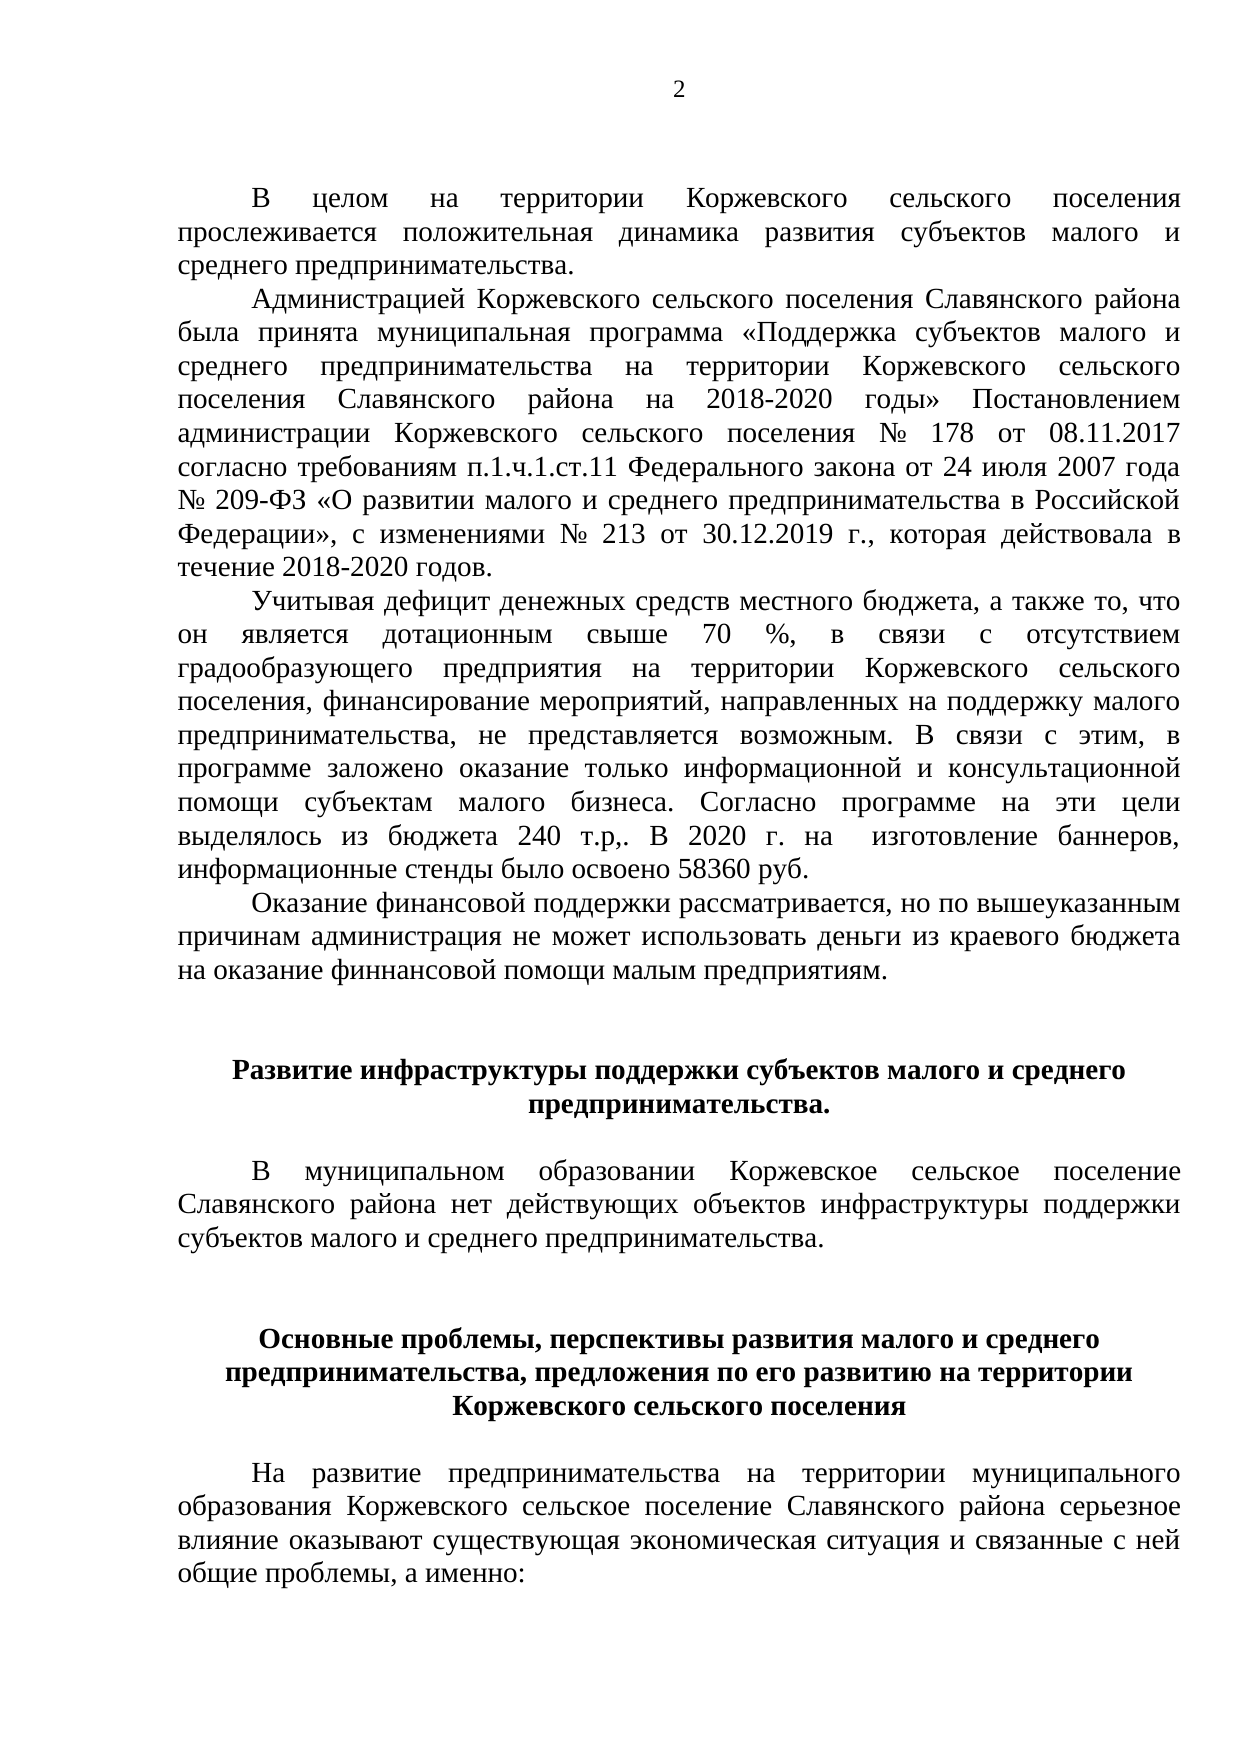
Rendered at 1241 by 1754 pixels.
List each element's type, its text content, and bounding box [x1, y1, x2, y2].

text В муниципальном образовании Коржевское сельское поселение Славянского района нет действующих объектов инфраструктуры поддержки субъектов малого и среднего предпринимательства. [177, 1153, 1181, 1254]
text В целом на территории Коржевского сельского поселения прослеживается положительная динамика развития субъектов малого и среднего предпринимательства. [177, 180, 1181, 281]
text Оказание финансовой поддержки рассматривается, но по вышеуказанным причинам администрация не может использовать деньги из краевого бюджета на оказание финнансовой помощи малым предприятиям. [177, 885, 1181, 985]
text На развитие предпринимательства на территории муниципального образования Коржевского сельское поселение Славянского района серьезное влияние оказывают существующая экономическая ситуация и связанные с ней общие проблемы, а именно: [177, 1455, 1181, 1589]
text Развитие инфраструктуры поддержки субъектов малого и среднего предпринимательства. [177, 1052, 1181, 1119]
text Администрацией Коржевского сельского поселения Славянского района была принята муниципальная программа «Поддержка субъектов малого и среднего предпринимательства на территории Коржевского сельского поселения Славянского района на 2018-2020 годы» Постановлением администрации Коржевского сельского поселения № 178 от 08.11.2017 согласно требованиям п.1.ч.1.ст.11 Федерального закона от 24 июля 2007 года № 209-ФЗ «О развитии малого и среднего предпринимательства в Российской Федерации», с изменениями № 213 от 30.12.2019 г., которая действовала в течение 2018-2020 годов. [177, 281, 1181, 583]
text Основные проблемы, перспективы развития малого и среднего предпринимательства, предложения по его развитию на территории Коржевского сельского поселения [177, 1321, 1181, 1421]
text Учитывая дефицит денежных средств местного бюджета, а также то, что он является дотационным свыше 70 %, в связи с отсутствием градообразующего предприятия на территории Коржевского сельского поселения, финансирование мероприятий, направленных на поддержку малого предпринимательства, не представляется возможным. В связи с этим, в программе заложено оказание только информационной и консультационной помощи субъектам малого бизнеса. Согласно программе на эти цели выделялось из бюджета 240 т.р,. В 2020 г. на изготовление баннеров, информационные стенды было освоено 58360 руб. [177, 583, 1181, 885]
